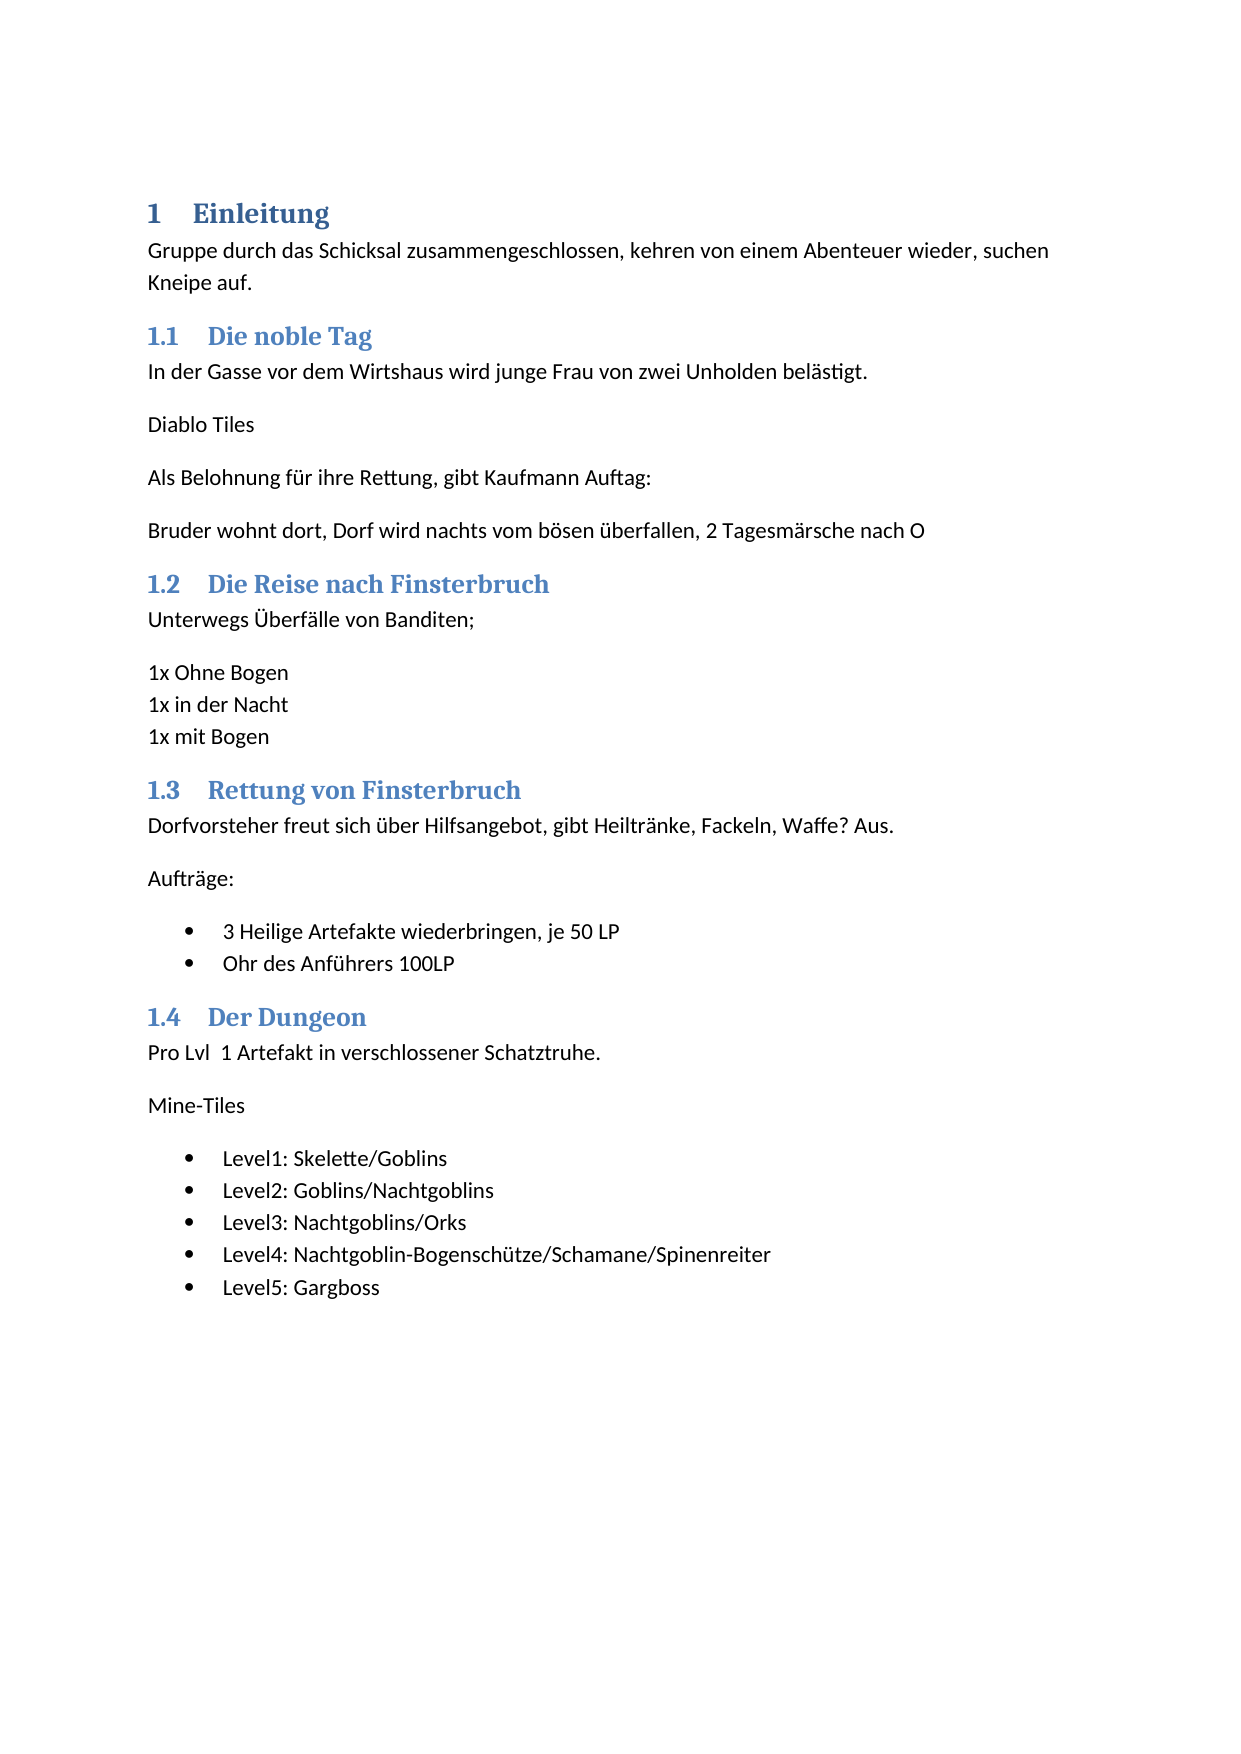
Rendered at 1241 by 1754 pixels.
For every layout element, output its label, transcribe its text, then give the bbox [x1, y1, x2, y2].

text Bruder wohnt dort, Dorf wird nachts vom bösen überfallen, 2 Tagesmärsche nach O [148, 516, 1093, 544]
text Dorfvorsteher freut sich über Hilfsangebot, gibt Heiltränke, Fackeln, Waffe? Aus. [148, 811, 1093, 839]
list Level5: Gargboss [185, 1273, 1093, 1301]
list Level4: Nachtgoblin-Bogenschütze/Schamane/Spinenreiter [185, 1241, 1093, 1269]
text 1x Ohne Bogen 1x in der Nacht 1x mit Bogen [148, 658, 1093, 750]
text Aufträge: [148, 864, 1093, 892]
list Ohr des Anführers 100LP [185, 949, 1093, 977]
subtitle Die Reise nach Finsterbruch [148, 569, 1093, 600]
text Unterwegs Überfälle von Banditen; [148, 605, 1093, 633]
subtitle Einleitung [148, 198, 1093, 231]
list Level3: Nachtgoblins/Orks [185, 1208, 1093, 1236]
text Diablo Tiles [148, 410, 1093, 438]
subtitle Der Dungeon [148, 1002, 1093, 1033]
text Gruppe durch das Schicksal zusammengeschlossen, kehren von einem Abenteuer wieder, suchen Kneipe auf. [148, 236, 1093, 296]
subtitle Rettung von Finsterbruch [148, 775, 1093, 806]
text Mine-Tiles [148, 1091, 1093, 1119]
text In der Gasse vor dem Wirtshaus wird junge Frau von zwei Unholden belästigt. [148, 357, 1093, 385]
text Als Belohnung für ihre Rettung, gibt Kaufmann Auftag: [148, 463, 1093, 491]
list Level2: Goblins/Nachtgoblins [185, 1176, 1093, 1204]
list 3 Heilige Artefakte wiederbringen, je 50 LP [185, 917, 1093, 945]
list Level1: Skelette/Goblins [185, 1144, 1093, 1172]
text Pro Lvl 1 Artefakt in verschlossener Schatztruhe. [148, 1038, 1093, 1066]
subtitle Die noble Tag [148, 321, 1093, 352]
